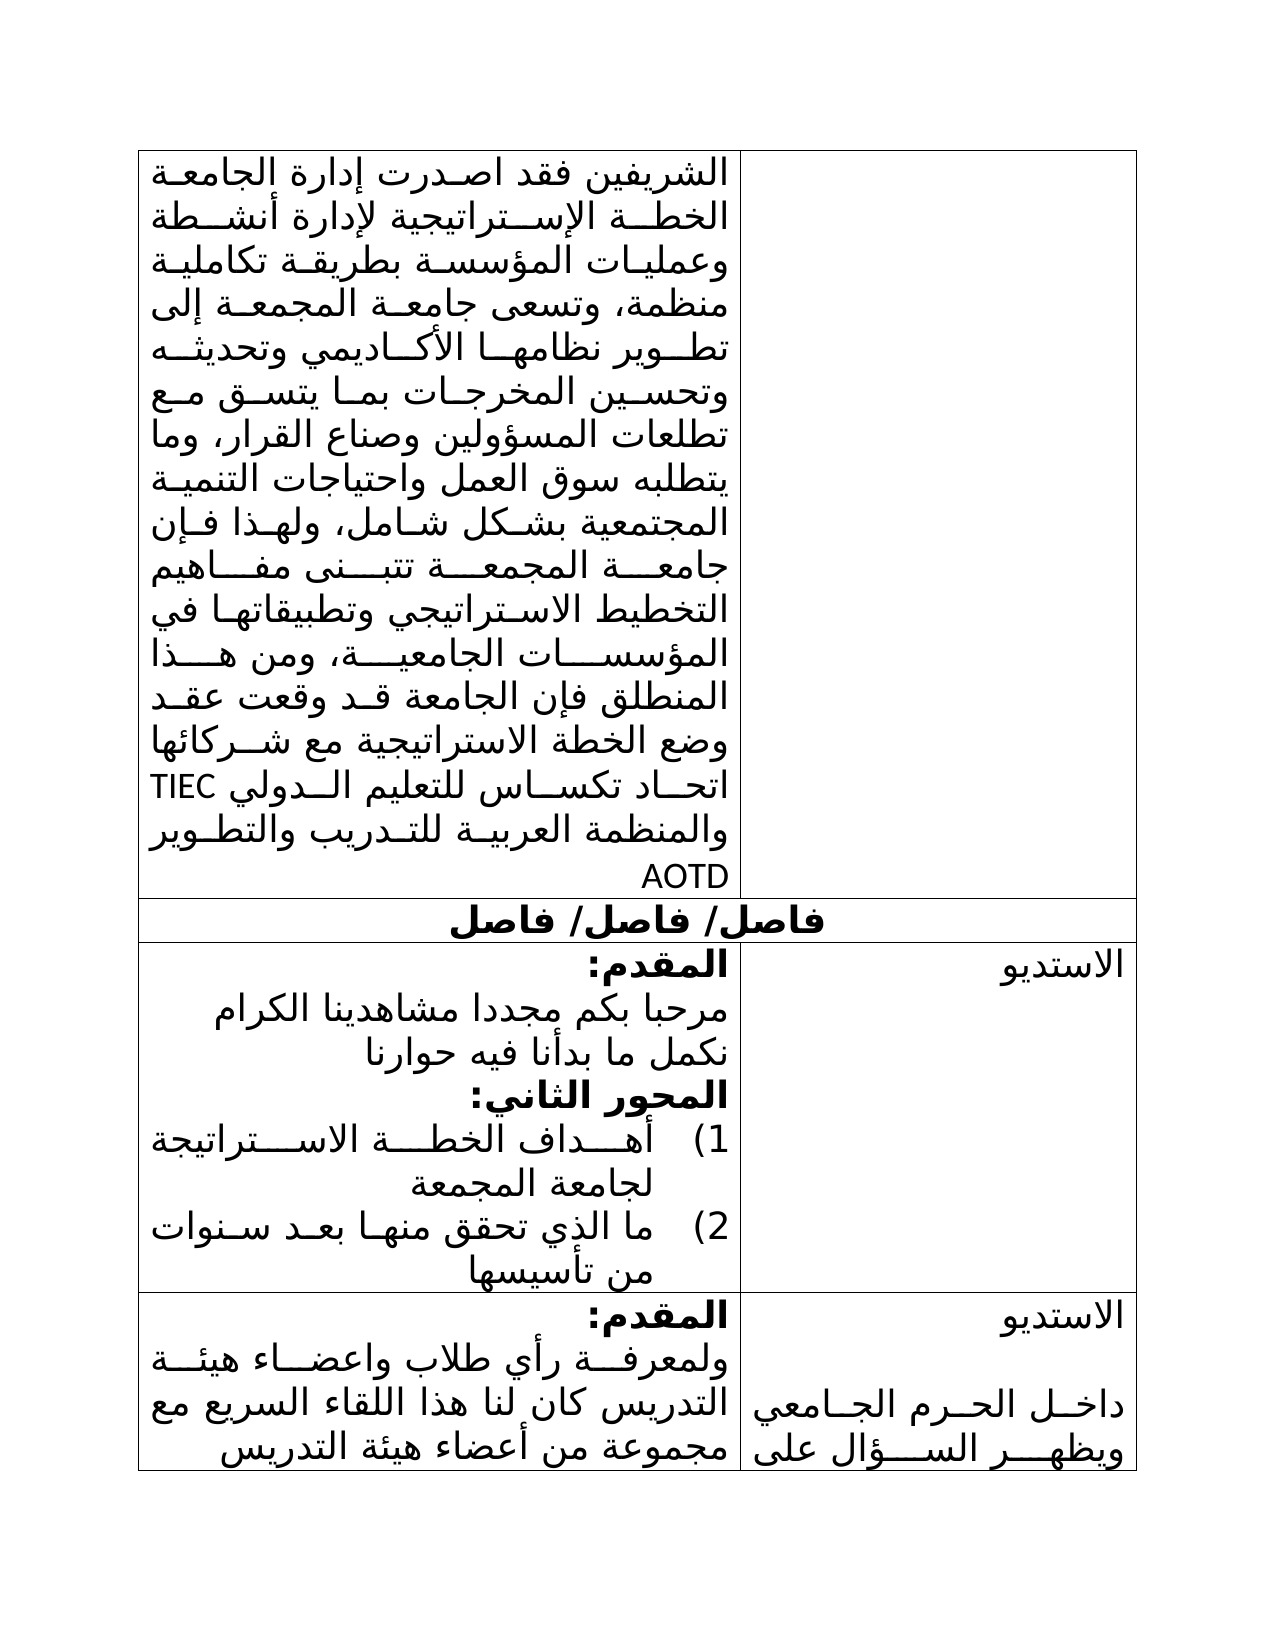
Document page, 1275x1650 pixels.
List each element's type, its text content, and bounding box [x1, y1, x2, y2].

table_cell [139, 1293, 740, 1470]
table_cell المقدم: مرحبا بكم مجددا مشاهدينا الكرام نكمل ما بدأنا فيه حوارنا المحور الثاني: أهداف الخطة الاستراتيجة لجامعة المجمعة ما الذي تحقق منها بعد سنوات من تأسيسها [139, 943, 740, 1292]
table_cell الاستديو [741, 943, 1136, 1292]
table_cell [741, 151, 1136, 897]
table_cell فاصل/ فاصل/ فاصل [139, 899, 1136, 942]
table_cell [741, 1293, 1136, 1470]
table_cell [139, 151, 740, 897]
